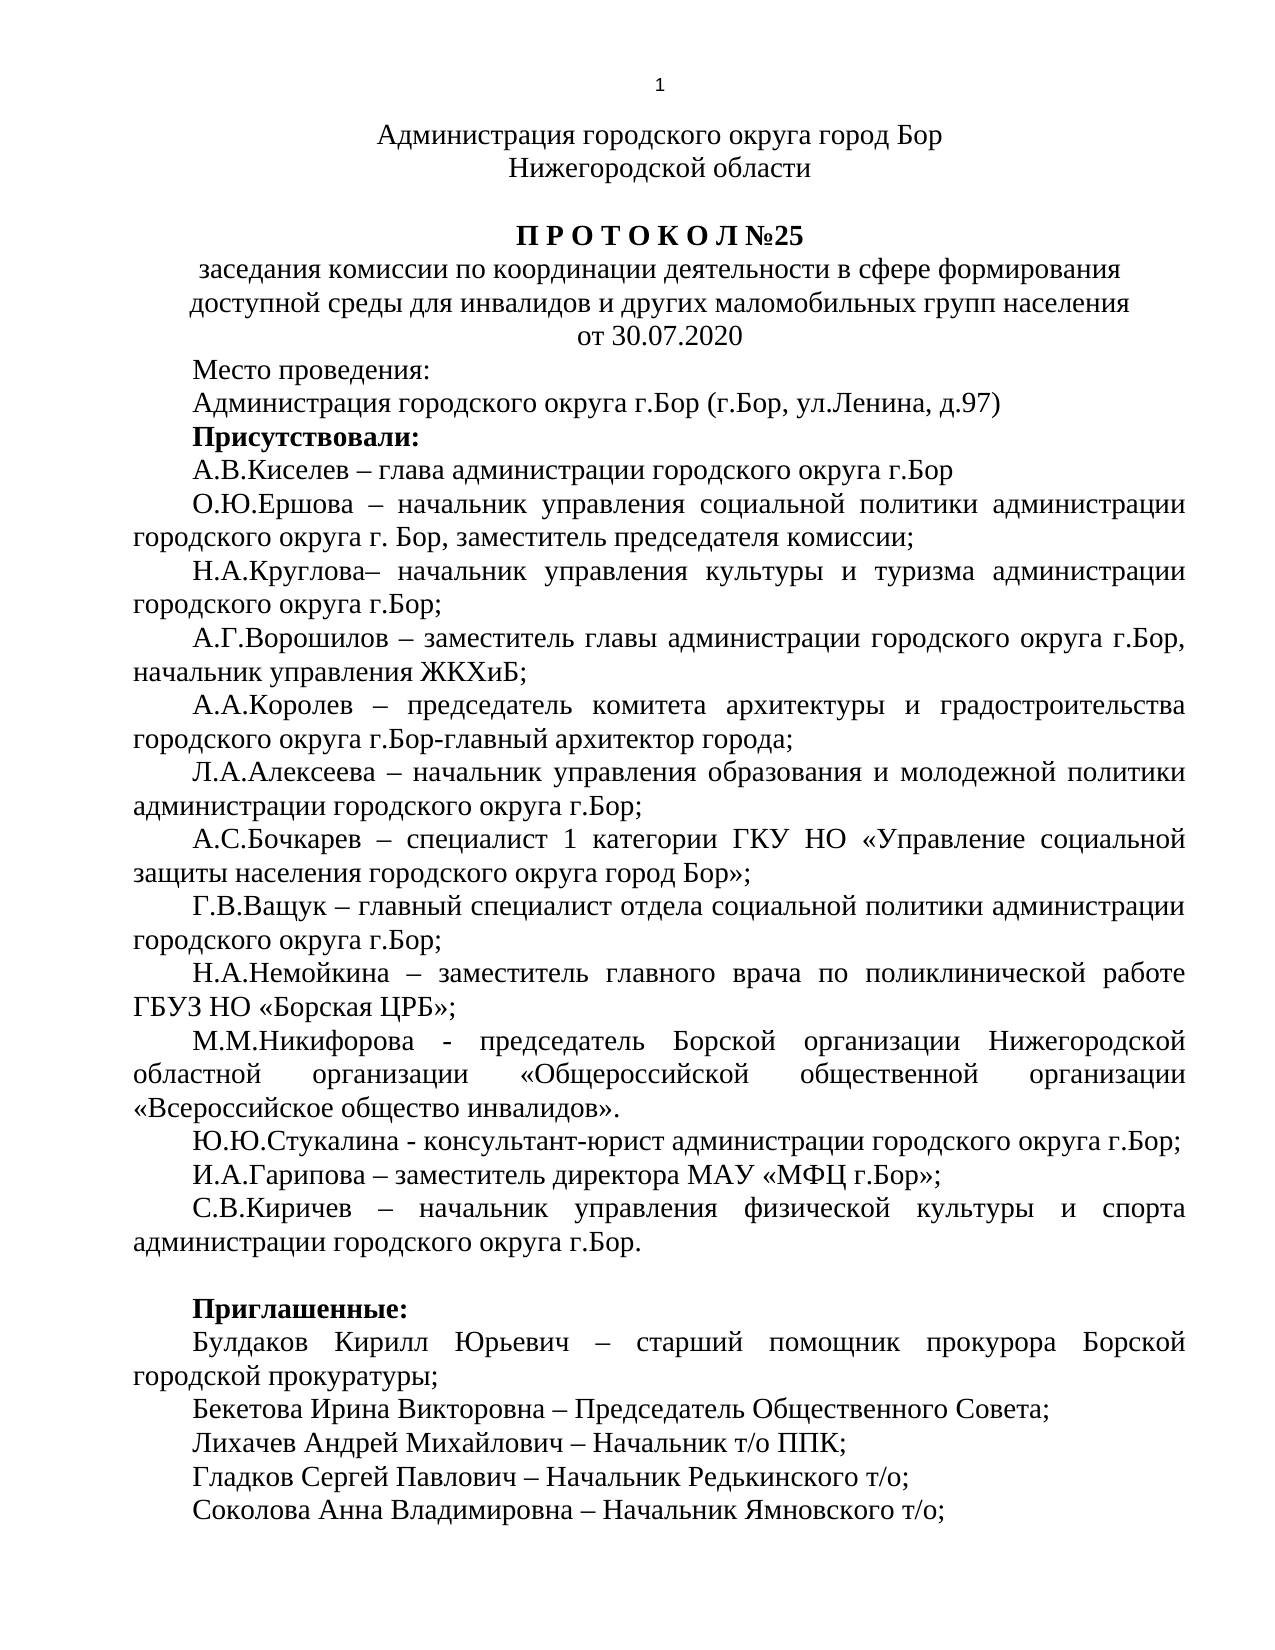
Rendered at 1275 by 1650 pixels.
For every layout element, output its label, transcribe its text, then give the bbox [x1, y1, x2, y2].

text М.М.Никифорова - председатель Борской организации Нижегородской областной организации «Общероссийской общественной организации «Всероссийское общество инвалидов». [133, 1023, 1186, 1123]
text Администрация городского округа город Бор [133, 117, 1186, 151]
text А.В.Киселев – глава администрации городского округа г.Бор [133, 452, 1186, 486]
text Гладков Сергей Павлович – Начальник Редькинского т/о; [133, 1459, 1186, 1492]
text П Р О Т О К О Л №25 [133, 218, 1186, 251]
text от 30.07.2020 [133, 318, 1186, 352]
text Г.В.Ващук – главный специалист отдела социальной политики администрации городского округа г.Бор; [133, 888, 1186, 956]
text Присутствовали: [133, 419, 1186, 452]
text Место проведения: [133, 352, 1186, 385]
text Нижегородской области [133, 151, 1186, 184]
text Н.А.Круглова– начальник управления культуры и туризма администрации городского округа г.Бор; [133, 553, 1186, 620]
text И.А.Гарипова – заместитель директора МАУ «МФЦ г.Бор»; [133, 1157, 1186, 1190]
text Булдаков Кирилл Юрьевич – старший помощник прокурора Борской городской прокуратуры; [133, 1324, 1186, 1392]
text А.С.Бочкарев – специалист 1 категории ГКУ НО «Управление социальной защиты населения городского округа город Бор»; [133, 821, 1186, 888]
text Приглашенные: [133, 1291, 1186, 1324]
text Ю.Ю.Стукалина - консультант-юрист администрации городского округа г.Бор; [133, 1123, 1186, 1157]
text Соколова Анна Владимировна – Начальник Ямновского т/о; [133, 1492, 1186, 1526]
text А.Г.Ворошилов – заместитель главы администрации городского округа г.Бор, начальник управления ЖКХиБ; [133, 620, 1186, 687]
text А.А.Королев – председатель комитета архитектуры и градостроительства городского округа г.Бор-главный архитектор города; [133, 687, 1186, 754]
text Бекетова Ирина Викторовна – Председатель Общественного Совета; [133, 1392, 1186, 1425]
text Администрация городского округа г.Бор (г.Бор, ул.Ленина, д.97) [133, 385, 1186, 419]
text Лихачев Андрей Михайлович – Начальник т/о ППК; [133, 1425, 1186, 1459]
text О.Ю.Ершова – начальник управления социальной политики администрации городского округа г. Бор, заместитель председателя комиссии; [133, 486, 1186, 553]
text С.В.Киричев – начальник управления физической культуры и спорта администрации городского округа г.Бор. [133, 1190, 1186, 1257]
text Н.А.Немойкина – заместитель главного врача по поликлинической работе ГБУЗ НО «Борская ЦРБ»; [133, 956, 1186, 1023]
text Л.А.Алексеева – начальник управления образования и молодежной политики администрации городского округа г.Бор; [133, 754, 1186, 821]
text заседания комиссии по координации деятельности в сфере формирования доступной среды для инвалидов и других маломобильных групп населения [133, 251, 1186, 318]
